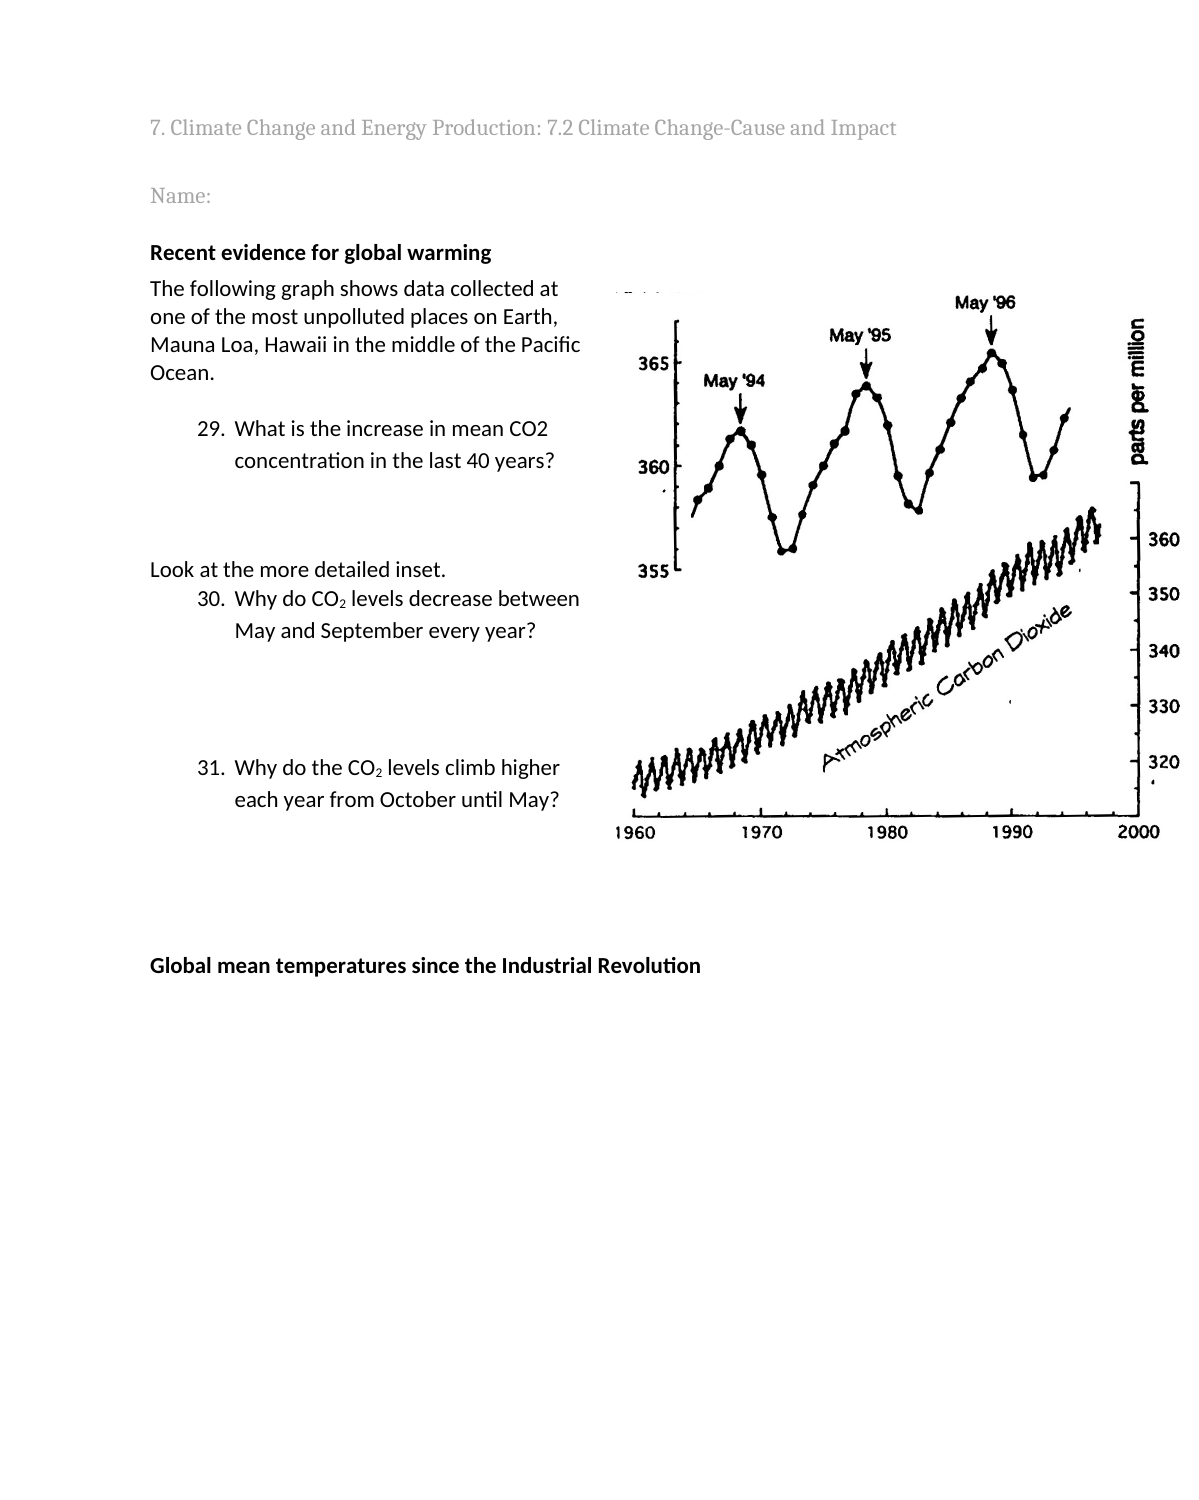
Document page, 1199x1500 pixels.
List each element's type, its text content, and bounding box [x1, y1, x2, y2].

picture [616, 292, 1185, 847]
list Why do the CO2 levels climb higher each year from October until May? [197, 753, 616, 813]
subtitle Global mean temperatures since the Industrial Revolution [150, 951, 1049, 979]
text Look at the more detailed inset. [150, 556, 616, 584]
list Why do CO2 levels decrease between May and September every year? [197, 584, 616, 644]
list What is the increase in mean CO2 concentration in the last 40 years? [197, 414, 616, 474]
text The following graph shows data collected at one of the most unpolluted places on Earth, Mauna Loa, Hawaii in the middle of the Pacific Ocean. [150, 274, 1049, 386]
subtitle Recent evidence for global warming [150, 238, 1049, 266]
